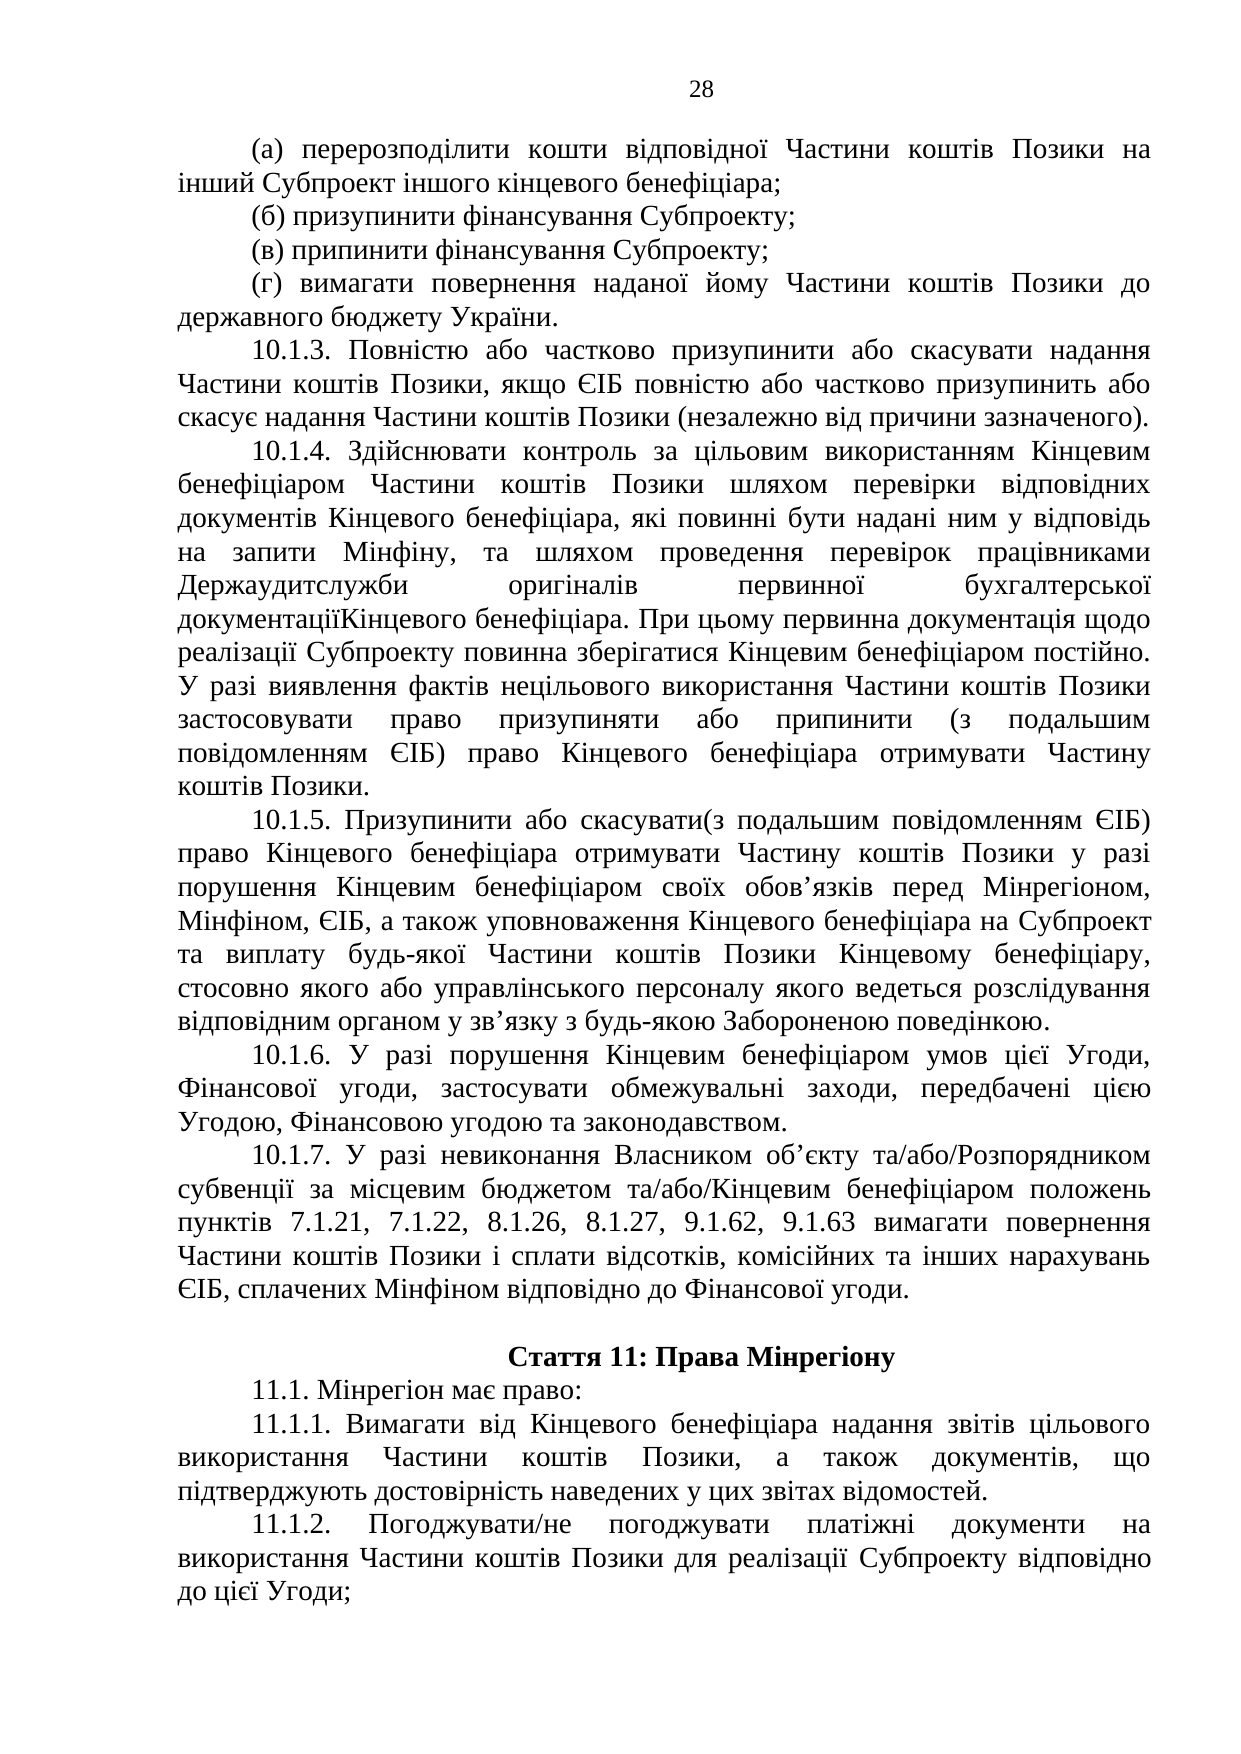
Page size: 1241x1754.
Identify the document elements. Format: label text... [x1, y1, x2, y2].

text 11.1. Мінрегіон має право: [177, 1372, 1152, 1406]
text 10.1.6. У разі порушення Кінцевим бенефіціаром умов цієї Угоди, Фінансової угоди, застосувати обмежувальні заходи, передбачені цією Угодою, Фінансовою угодою та законодавством. [177, 1037, 1152, 1137]
text Стаття 11: Права Мінрегіону [177, 1339, 1152, 1372]
text (а) перерозподілити кошти відповідної Частини коштів Позики на інший Субпроект іншого кінцевого бенефіціара; [177, 131, 1152, 198]
text (б) призупинити фінансування Субпроекту; [177, 198, 1152, 232]
text 10.1.4. Здійснювати контроль за цільовим використанням Кінцевим бенефіціаром Частини коштів Позики шляхом перевірки відповідних документів Кінцевого бенефіціара, які повинні бути надані ним у відповідь на запити Мінфіну, та шляхом проведення перевірок працівниками Держаудитслужби оригіналів первинної бухгалтерської документаціїКінцевого бенефіціара. При цьому первинна документація щодо реалізації Субпроекту повинна зберігатися Кінцевим бенефіціаром постійно. У разі виявлення фактів нецільового використання Частини коштів Позики застосовувати право призупиняти або припинити (з подальшим повідомленням ЄІБ) право Кінцевого бенефіціара отримувати Частину коштів Позики. [177, 433, 1152, 802]
text 10.1.7. У разі невиконання Власником об’єкту та/або/Розпорядником субвенції за місцевим бюджетом та/або/Кінцевим бенефіціаром положень пунктів 7.1.21, 7.1.22, 8.1.26, 8.1.27, 9.1.62, 9.1.63 вимагати повернення Частини коштів Позики і сплати відсотків, комісійних та інших нарахувань ЄІБ, сплачених Мінфіном відповідно до Фінансової угоди. [177, 1137, 1152, 1305]
text (в) припинити фінансування Субпроекту; [177, 232, 1152, 265]
text 11.1.1. Вимагати від Кінцевого бенефіціара надання звітів цільового використання Частини коштів Позики, а також документів, що підтверджують достовірність наведених у цих звітах відомостей. [177, 1406, 1152, 1506]
text 10.1.3. Повністю або частково призупинити або скасувати надання Частини коштів Позики, якщо ЄІБ повністю або частково призупинить або скасує надання Частини коштів Позики (незалежно від причини зазначеного). [177, 332, 1152, 433]
text 11.1.2. Погоджувати/не погоджувати платіжні документи на використання Частини коштів Позики для реалізації Субпроекту відповідно до цієї Угоди; [177, 1506, 1152, 1607]
text 10.1.5. Призупинити або скасувати(з подальшим повідомленням ЄІБ) право Кінцевого бенефіціара отримувати Частину коштів Позики у разі порушення Кінцевим бенефіціаром своїх обов’язків перед Мінрегіоном, Мінфіном, ЄІБ, а також уповноваження Кінцевого бенефіціара на Субпроект та виплату будь-якої Частини коштів Позики Кінцевому бенефіціару, стосовно якого або управлінського персоналу якого ведеться розслідування відповідним органом у зв’язку з будь-якою Забороненою поведінкою. [177, 802, 1152, 1037]
text (г) вимагати повернення наданої йому Частини коштів Позики до державного бюджету України. [177, 265, 1152, 332]
